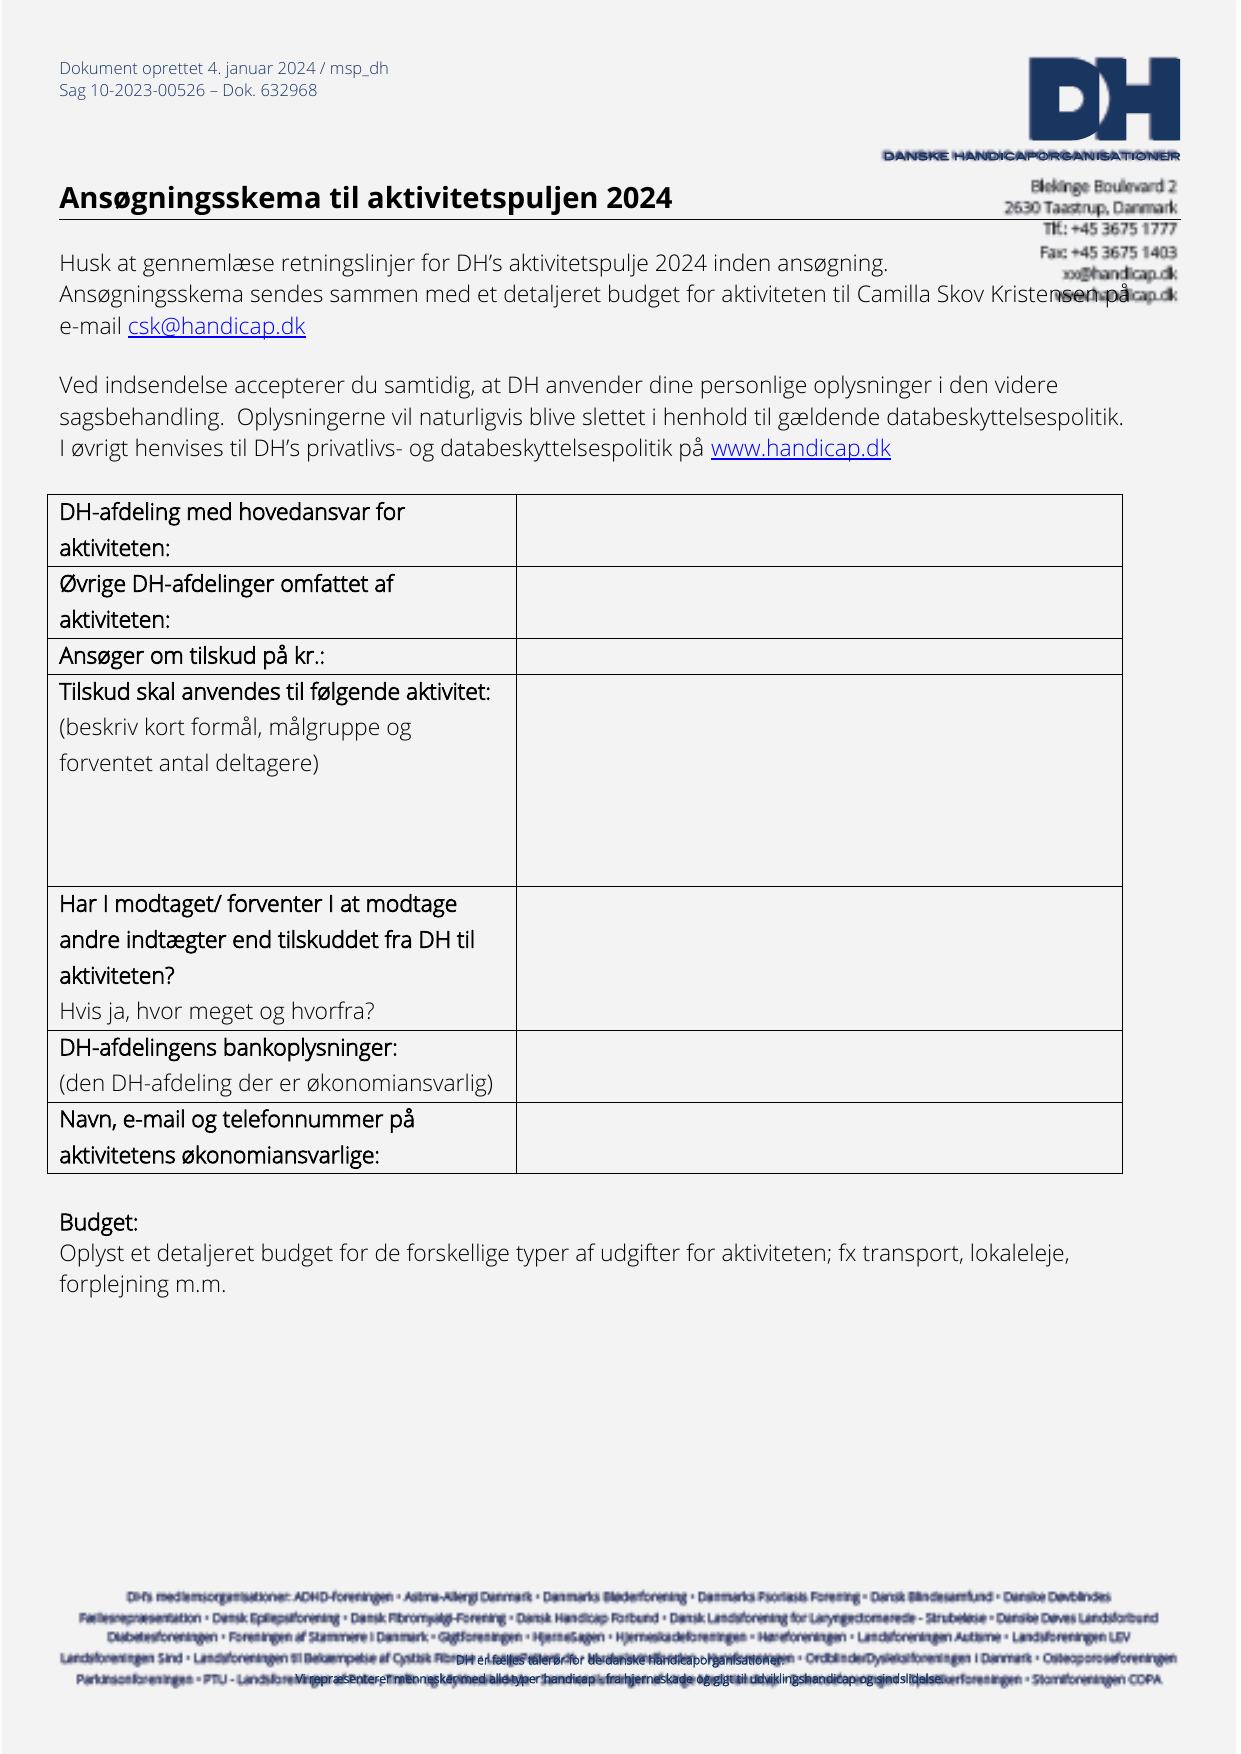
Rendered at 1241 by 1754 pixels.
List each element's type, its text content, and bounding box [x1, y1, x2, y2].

table_cell Øvrige DH-afdelinger omfattet af aktiviteten: [48, 567, 516, 638]
subtitle Ansøgningsskema til aktivitetspuljen 2024 [59, 177, 1181, 219]
picture [0, 0, 1241, 1754]
table_cell Ansøger om tilskud på kr.: [48, 639, 516, 674]
text I øvrigt henvises til DH’s privatlivs- og databeskyttelsespolitik på www.handicap.dk [59, 432, 1181, 463]
table_cell [517, 639, 1122, 674]
text Budget: [59, 1206, 1181, 1237]
text Ved indsendelse accepterer du samtidig, at DH anvender dine personlige oplysninger i den videre sagsbehandling. Oplysningerne vil naturligvis blive slettet i henhold til gældende databeskyttelsespolitik. [59, 369, 1181, 432]
table_header [517, 495, 1122, 566]
text Husk at gennemlæse retningslinjer for DH’s aktivitetspulje 2024 inden ansøgning. [59, 247, 1181, 278]
table_cell [517, 675, 1122, 886]
table_header DH-afdeling med hovedansvar for aktiviteten: [48, 495, 516, 566]
text Ansøgningsskema sendes sammen med et detaljeret budget for aktiviteten til Camilla Skov Kristensen på e-mail csk@handicap.dk [59, 278, 1181, 341]
table_cell Navn, e-mail og telefonnummer på aktivitetens økonomiansvarlige: [48, 1103, 516, 1173]
text Oplyst et detaljeret budget for de forskellige typer af udgifter for aktiviteten; fx transport, lokaleleje, forplejning m.m. [59, 1237, 1181, 1299]
table_header Dokument oprettet 4. januar 2024 / msp_dh Sag 10-2023-00526 – Dok. 632968 [59, 56, 768, 133]
table_cell DH-afdelingens bankoplysninger: (den DH-afdeling der er økonomiansvarlig) [48, 1031, 516, 1102]
table_cell Tilskud skal anvendes til følgende aktivitet: (beskriv kort formål, målgruppe og forventet antal deltagere) [48, 675, 516, 886]
table_cell [517, 887, 1122, 1030]
table_cell [517, 1103, 1122, 1173]
table_cell [517, 567, 1122, 638]
table_cell Har I modtaget/ forventer I at modtage andre indtægter end tilskuddet fra DH til aktiviteten? Hvis ja, hvor meget og hvorfra? [48, 887, 516, 1030]
table_cell [517, 1031, 1122, 1102]
